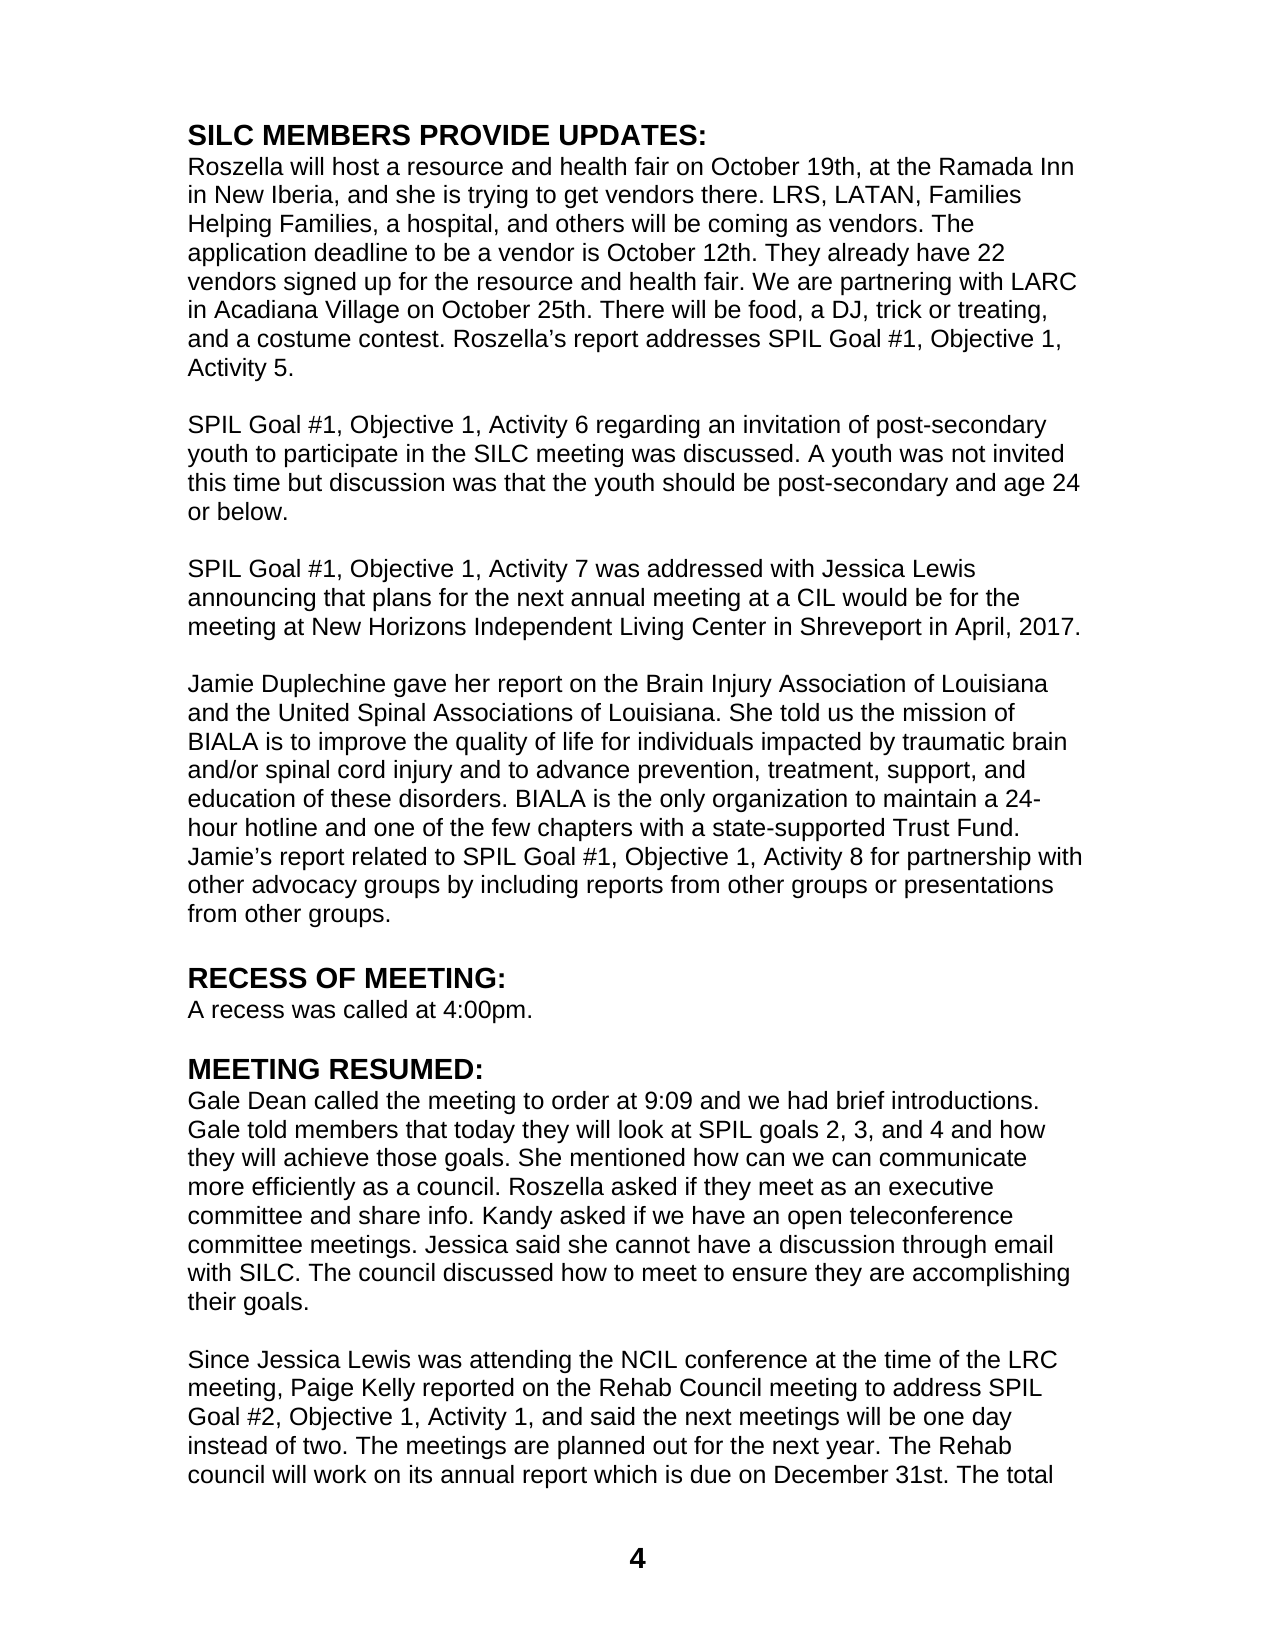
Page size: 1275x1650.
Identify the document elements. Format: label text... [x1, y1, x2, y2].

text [187, 1344, 1087, 1488]
text MEETING RESUMED: [187, 1052, 1087, 1086]
text RECESS OF MEETING: [187, 961, 1087, 995]
text Gale Dean called the meeting to order at 9:09 and we had brief introductions. Gale told members that today they will look at SPIL goals 2, 3, and 4 and how they will achieve those goals. She mentioned how can we can communicate more efficiently as a council. Roszella asked if they meet as an executive committee and share info. Kandy asked if we have an open teleconference committee meetings. Jessica said she cannot have a discussion through email with SILC. The council discussed how to meet to ensure they are accomplishing their goals. [187, 1086, 1087, 1316]
text SILC MEMBERS PROVIDE UPDATES: [187, 118, 1087, 151]
text SPIL Goal #1, Objective 1, Activity 7 was addressed with Jessica Lewis announcing that plans for the next annual meeting at a CIL would be for the meeting at New Horizons Independent Living Center in Shreveport in April, 2017. [187, 554, 1087, 640]
text A recess was called at 4:00pm. [187, 995, 1087, 1023]
text Roszella will host a resource and health fair on October 19th, at the Ramada Inn in New Iberia, and she is trying to get vendors there. LRS, LATAN, Families Helping Families, a hospital, and others will be coming as vendors. The application deadline to be a vendor is October 12th. They already have 22 vendors signed up for the resource and health fair. We are partnering with LARC in Acadiana Village on October 25th. There will be food, a DJ, trick or treating, and a costume contest. Roszella’s report addresses SPIL Goal #1, Objective 1, Activity 5. [187, 151, 1087, 381]
text SPIL Goal #1, Objective 1, Activity 6 regarding an invitation of post-secondary youth to participate in the SILC meeting was discussed. A youth was not invited this time but discussion was that the youth should be post-secondary and age 24 or below. [187, 410, 1087, 525]
text Jamie Duplechine gave her report on the Brain Injury Association of Louisiana and the United Spinal Associations of Louisiana. She told us the mission of BIALA is to improve the quality of life for individuals impacted by traumatic brain and/or spinal cord injury and to advance prevention, treatment, support, and education of these disorders. BIALA is the only organization to maintain a 24-hour hotline and one of the few chapters with a state-supported Trust Fund. Jamie’s report related to SPIL Goal #1, Objective 1, Activity 8 for partnership with other advocacy groups by including reports from other groups or presentations from other groups. [187, 669, 1087, 928]
